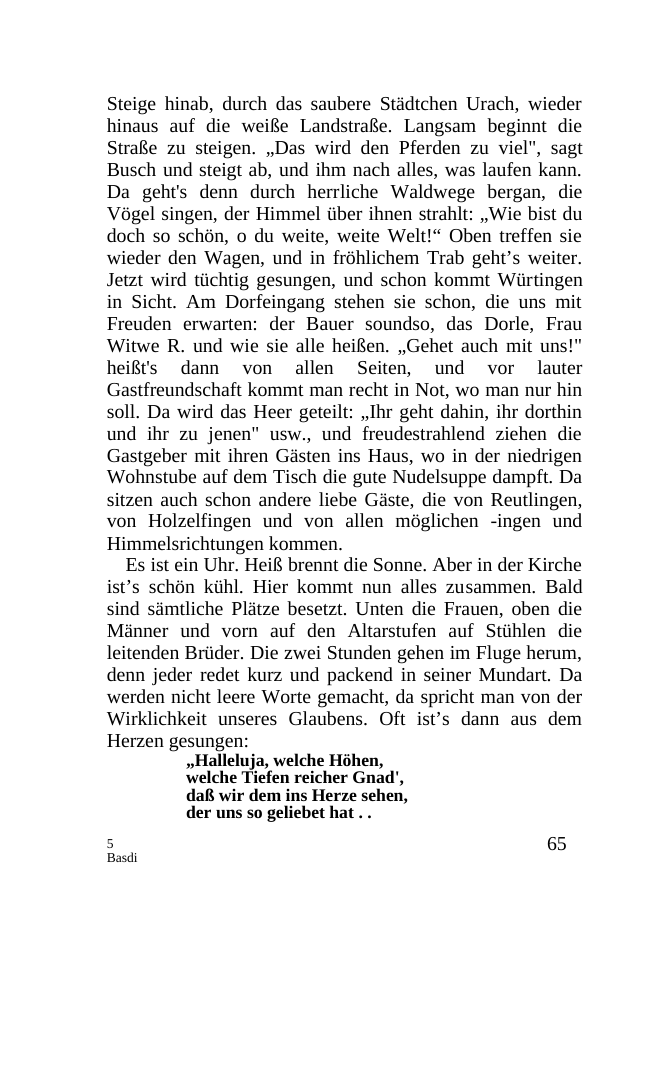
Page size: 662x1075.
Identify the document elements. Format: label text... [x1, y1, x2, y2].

text 5 Basdi [107, 838, 633, 865]
text Es ist ein Uhr. Heiß brennt die Sonne. Aber in der Kirche ist’s schön kühl. Hier kommt nun alles zusammen. Bald sind sämtliche Plätze besetzt. Unten die Frauen, oben die Männer und vorn auf den Altarstufen auf Stühlen die leitenden Brüder. Die zwei Stunden gehen im Fluge herum, denn jeder redet kurz und packend in seiner Mundart. Da werden nicht leere Worte gemacht, da spricht man von der Wirklichkeit unseres Glaubens. Oft ist’s dann aus dem Herzen gesungen: [107, 554, 583, 752]
text Steige hinab, durch das saubere Städtchen Urach, wieder hinaus auf die weiße Landstraße. Langsam beginnt die Straße zu steigen. „Das wird den Pferden zu viel", sagt Busch und steigt ab, und ihm nach alles, was laufen kann. Da geht's denn durch herrliche Waldwege bergan, die Vögel singen, der Himmel über ihnen strahlt: „Wie bist du doch so schön, o du weite, weite Welt!“ Oben treffen sie wieder den Wagen, und in fröhlichem Trab geht’s weiter. Jetzt wird tüchtig gesungen, und schon kommt Würtingen in Sicht. Am Dorfeingang stehen sie schon, die uns mit Freuden erwarten: der Bauer soundso, das Dorle, Frau Witwe R. und wie sie alle heißen. „Gehet auch mit uns!" heißt's dann von allen Seiten, und vor lauter Gastfreundschaft kommt man recht in Not, wo man nur hin soll. Da wird das Heer geteilt: „Ihr geht dahin, ihr dorthin und ihr zu jenen" usw., und freudestrahlend ziehen die Gastgeber mit ihren Gästen ins Haus, wo in der niedrigen Wohnstube auf dem Tisch die gute Nudelsuppe dampft. Da sitzen auch schon andere liebe Gäste, die von Reutlingen, von Holzelfingen und von allen möglichen -ingen und Himmelsrichtungen kommen. [107, 93, 583, 554]
text „Halleluja, welche Höhen, welche Tiefen reicher Gnad', daß wir dem ins Herze sehen, der uns so geliebet hat . . [186, 752, 426, 822]
